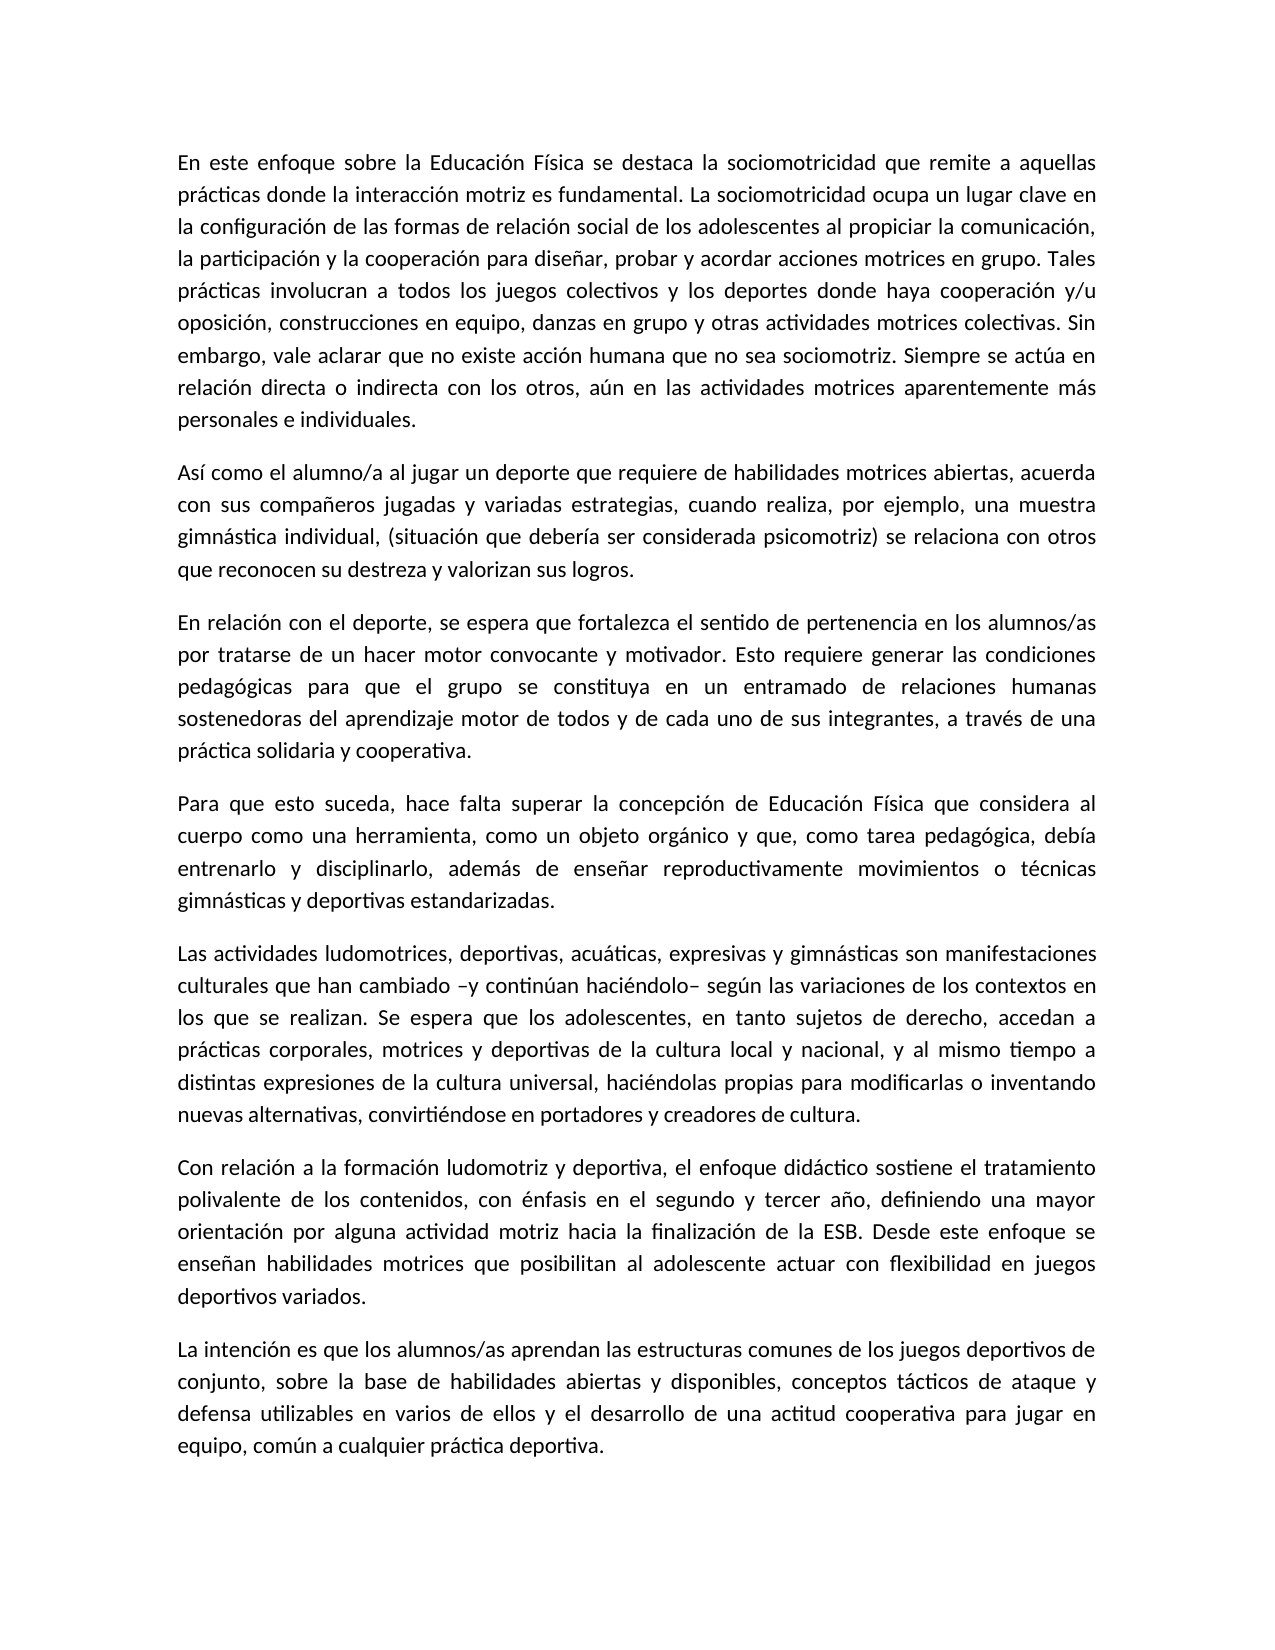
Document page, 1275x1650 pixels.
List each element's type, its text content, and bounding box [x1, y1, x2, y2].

text Para que esto suceda, hace falta superar la concepción de Educación Física que considera al cuerpo como una herramienta, como un objeto orgánico y que, como tarea pedagógica, debía entrenarlo y disciplinarlo, además de enseñar reproductivamente movimientos o técnicas gimnásticas y deportivas estandarizadas. [177, 789, 1098, 914]
text Así como el alumno/a al jugar un deporte que requiere de habilidades motrices abiertas, acuerda con sus compañeros jugadas y variadas estrategias, cuando realiza, por ejemplo, una muestra gimnástica individual, (situación que debería ser considerada psicomotriz) se relaciona con otros que reconocen su destreza y valorizan sus logros. [177, 458, 1098, 583]
text La intención es que los alumnos/as aprendan las estructuras comunes de los juegos deportivos de conjunto, sobre la base de habilidades abiertas y disponibles, conceptos tácticos de ataque y defensa utilizables en varios de ellos y el desarrollo de una actitud cooperativa para jugar en equipo, común a cualquier práctica deportiva. [177, 1335, 1098, 1459]
text Las actividades ludomotrices, deportivas, acuáticas, expresivas y gimnásticas son manifestaciones culturales que han cambiado –y continúan haciéndolo– según las variaciones de los contextos en los que se realizan. Se espera que los adolescentes, en tanto sujetos de derecho, accedan a prácticas corporales, motrices y deportivas de la cultura local y nacional, y al mismo tiempo a distintas expresiones de la cultura universal, haciéndolas propias para modificarlas o inventando nuevas alternativas, convirtiéndose en portadores y creadores de cultura. [177, 939, 1098, 1128]
text En este enfoque sobre la Educación Física se destaca la sociomotricidad que remite a aquellas prácticas donde la interacción motriz es fundamental. La sociomotricidad ocupa un lugar clave en la configuración de las formas de relación social de los adolescentes al propiciar la comunicación, la participación y la cooperación para diseñar, probar y acordar acciones motrices en grupo. Tales prácticas involucran a todos los juegos colectivos y los deportes donde haya cooperación y/u oposición, construcciones en equipo, danzas en grupo y otras actividades motrices colectivas. Sin embargo, vale aclarar que no existe acción humana que no sea sociomotriz. Siempre se actúa en relación directa o indirecta con los otros, aún en las actividades motrices aparentemente más personales e individuales. [177, 148, 1098, 433]
text Con relación a la formación ludomotriz y deportiva, el enfoque didáctico sostiene el tratamiento polivalente de los contenidos, con énfasis en el segundo y tercer año, definiendo una mayor orientación por alguna actividad motriz hacia la finalización de la ESB. Desde este enfoque se enseñan habilidades motrices que posibilitan al adolescente actuar con flexibilidad en juegos deportivos variados. [177, 1153, 1098, 1310]
text En relación con el deporte, se espera que fortalezca el sentido de pertenencia en los alumnos/as por tratarse de un hacer motor convocante y motivador. Esto requiere generar las condiciones pedagógicas para que el grupo se constituya en un entramado de relaciones humanas sostenedoras del aprendizaje motor de todos y de cada uno de sus integrantes, a través de una práctica solidaria y cooperativa. [177, 608, 1098, 764]
